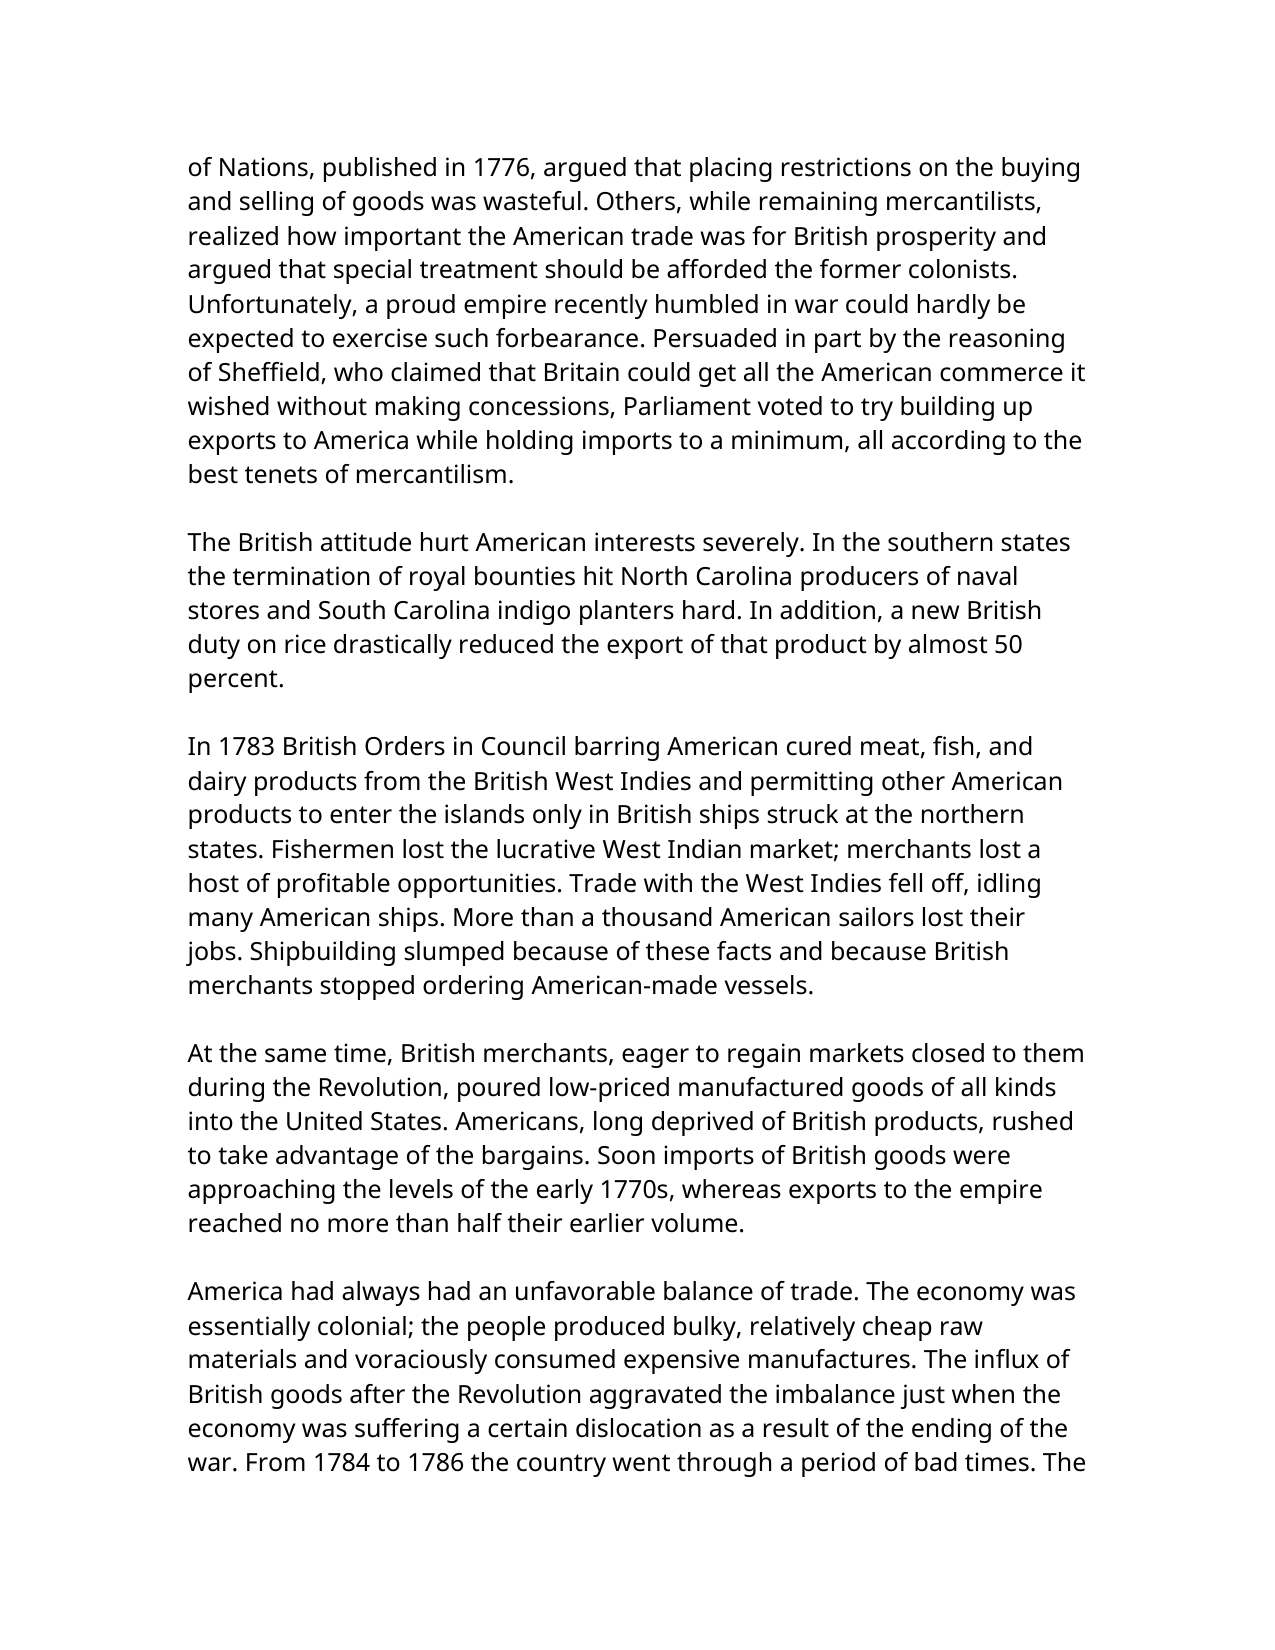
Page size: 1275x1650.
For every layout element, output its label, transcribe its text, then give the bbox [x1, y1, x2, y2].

text In 1783 British Orders in Council barring American cured meat, fish, and dairy products from the British West Indies and permitting other American products to enter the islands only in British ships struck at the northern states. Fishermen lost the lucrative West Indian market; merchants lost a host of profitable opportunities. Trade with the West Indies fell off, idling many American ships. More than a thousand American sailors lost their jobs. Shipbuilding slumped because of these facts and because British merchants stopped ordering American-made vessels. [187, 729, 1087, 1002]
text The British attitude hurt American interests severely. In the southern states the termination of royal bounties hit North Carolina producers of naval stores and South Carolina indigo planters hard. In addition, a new British duty on rice drastically reduced the export of that product by almost 50 percent. [187, 525, 1087, 695]
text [187, 150, 1087, 491]
text At the same time, British merchants, eager to regain markets closed to them during the Revolution, poured low-priced manufactured goods of all kinds into the United States. Americans, long deprived of British products, rushed to take advantage of the bargains. Soon imports of British goods were approaching the levels of the early 1770s, whereas exports to the empire reached no more than half their earlier volume. [187, 1036, 1087, 1240]
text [187, 1274, 1087, 1478]
